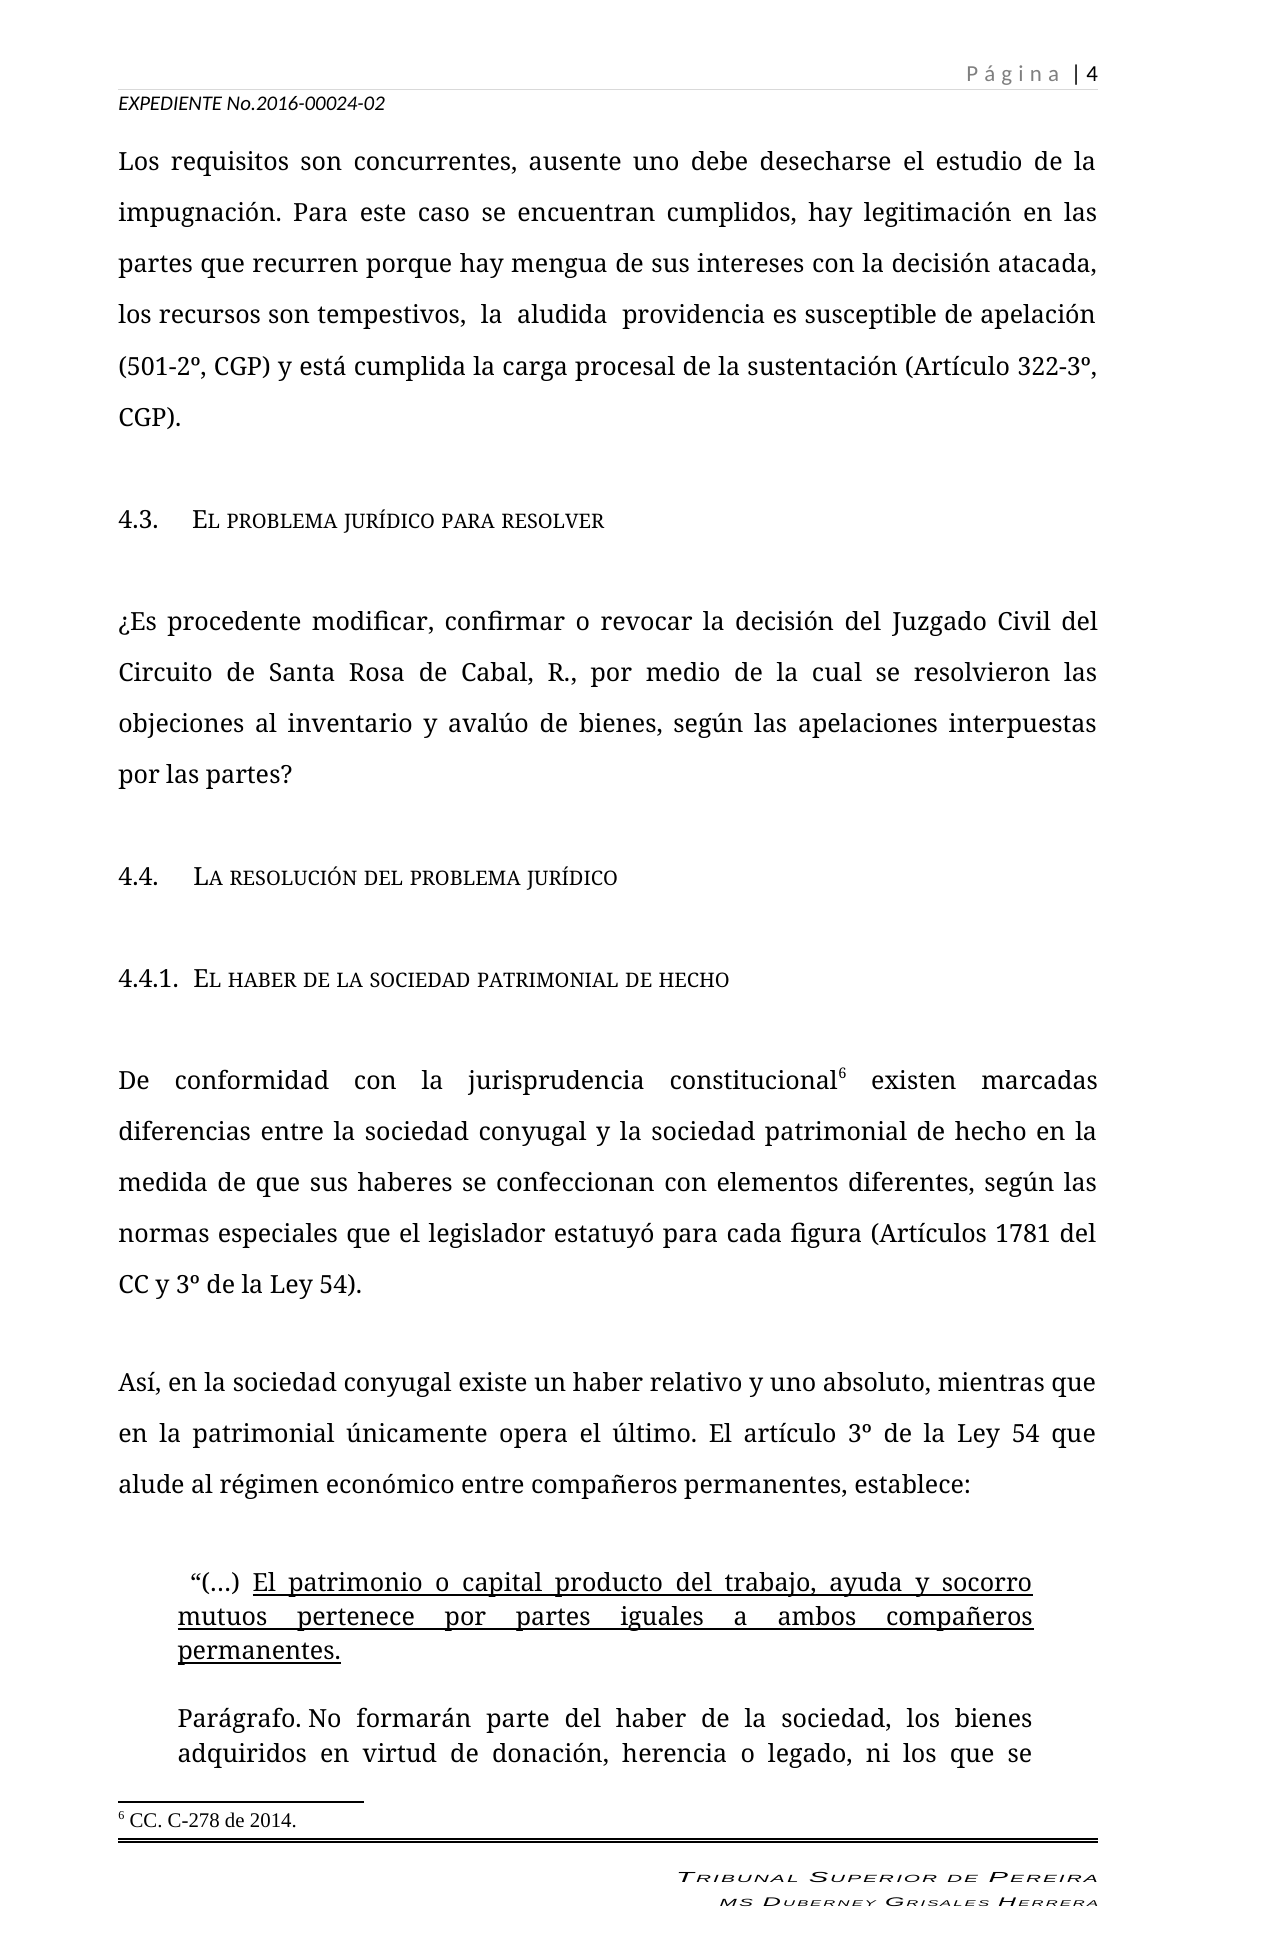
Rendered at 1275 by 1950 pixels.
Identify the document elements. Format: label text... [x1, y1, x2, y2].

text ¿Es procedente modificar, confirmar o revocar la decisión del Juzgado Civil del Circuito de Santa Rosa de Cabal, R., por medio de la cual se resolvieron las objeciones al inventario y avalúo de bienes, según las apelaciones interpuestas por las partes? [118, 603, 1098, 791]
text Así, en la sociedad conyugal existe un haber relativo y uno absoluto, mientras que en la patrimonial únicamente opera el último. El artículo 3º de la Ley 54 que alude al régimen económico entre compañeros permanentes, establece: [118, 1365, 1098, 1501]
text “(…) El patrimonio o capital producto del trabajo, ayuda y socorro mutuos pertenece por partes iguales a ambos compañeros permanentes. [177, 1565, 1033, 1628]
text De conformidad con la jurisprudencia constitucional existen marcadas diferencias entre la sociedad conyugal y la sociedad patrimonial de hecho en la medida de que sus haberes se confeccionan con elementos diferentes, según las normas especiales que el legislador estatuyó para cada figura (Artículos 1781 del CC y 3º de la Ley 54). [118, 1063, 1098, 1301]
text “(…) El patrimonio o capital producto del trabajo, ayuda y socorro mutuos pertenece por partes iguales a ambos compañeros permanentes. [177, 1629, 1033, 1667]
list La resolución del problema jurídico [118, 859, 1098, 893]
text Los requisitos son concurrentes, ausente uno debe desecharse el estudio de la impugnación. Para este caso se encuentran cumplidos, hay legitimación en las partes que recurren porque hay mengua de sus intereses con la decisión atacada, los recursos son tempestivos, la aludida providencia es susceptible de apelación (501-2º, CGP) y está cumplida la carga procesal de la sustentación (Artículo 322-3º, CGP). [118, 144, 1098, 433]
list El haber de la sociedad patrimonial de hecho [118, 961, 1098, 995]
list El problema jurídico para resolver [118, 501, 1098, 535]
